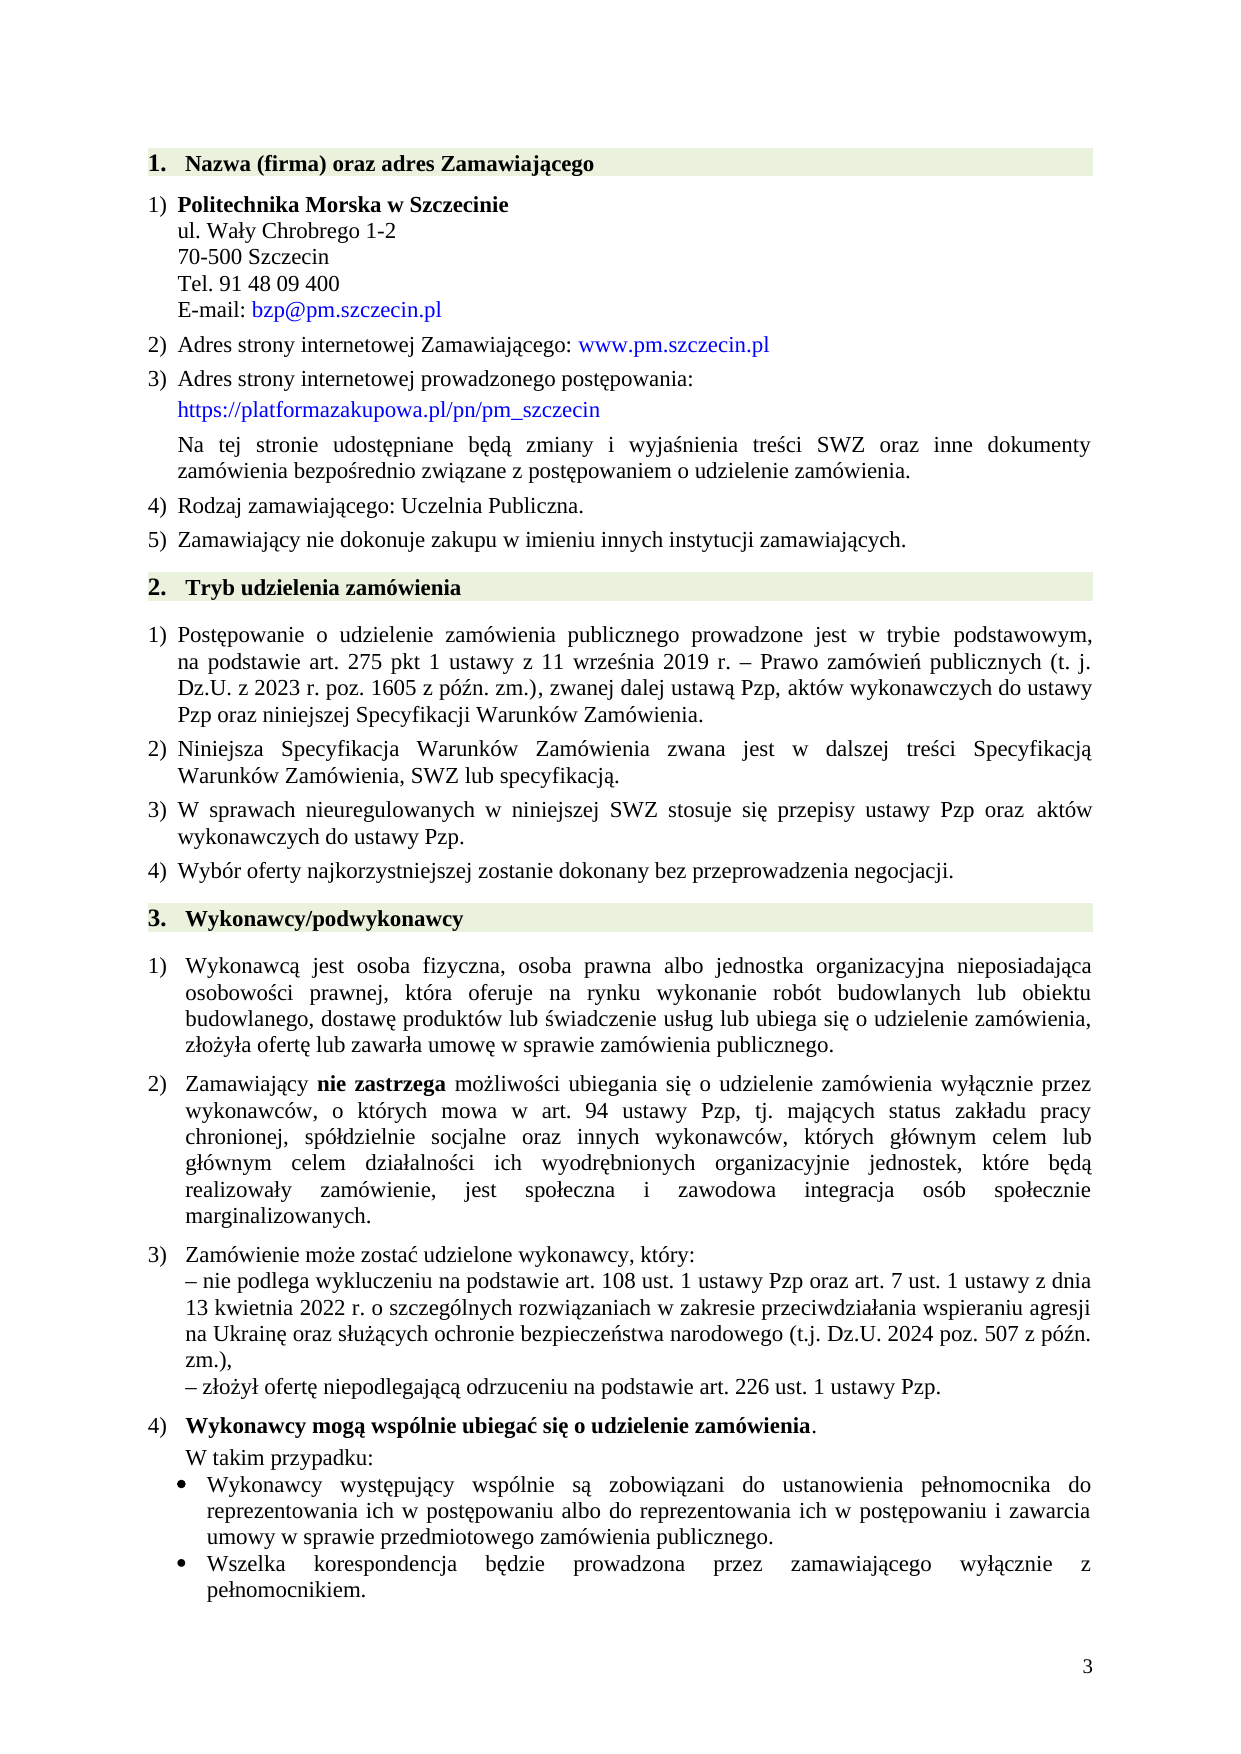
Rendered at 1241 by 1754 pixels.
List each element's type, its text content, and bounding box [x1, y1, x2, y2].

list Wszelka korespondencja będzie prowadzona przez zamawiającego wyłącznie z pełnomocnikiem. [177, 1550, 1093, 1602]
list Wykonawcy występujący wspólnie są zobowiązani do ustanowienia pełnomocnika do reprezentowania ich w postępowaniu albo do reprezentowania ich w postępowaniu i zawarcia umowy w sprawie przedmiotowego zamówienia publicznego. [177, 1471, 1093, 1550]
text W takim przypadku: [185, 1444, 1093, 1471]
list Nazwa (firma) oraz adres Zamawiającego [148, 148, 1093, 176]
list Politechnika Morska w Szczecinie [148, 191, 1093, 217]
text ul. Wały Chrobrego 1-2 [177, 217, 1093, 243]
list Zamawiający nie dokonuje zakupu w imieniu innych instytucji zamawiających. [148, 526, 1093, 553]
text 70-500 Szczecin [177, 243, 1093, 270]
list Wykonawcą jest osoba fizyczna, osoba prawna albo jednostka organizacyjna nieposiadająca osobowości prawnej, która oferuje na rynku wykonanie robót budowlanych lub obiektu budowlanego, dostawę produktów lub świadczenie usług lub ubiega się o udzielenie zamówienia, złożyła ofertę lub zawarła umowę w sprawie zamówienia publicznego. [148, 952, 1093, 1058]
text Na tej stronie udostępniane będą zmiany i wyjaśnienia treści SWZ oraz inne dokumenty zamówienia bezpośrednio związane z postępowaniem o udzielenie zamówienia. [177, 431, 1093, 483]
list Adres strony internetowej prowadzonego postępowania: [148, 366, 1093, 392]
list Rodzaj zamawiającego: Uczelnia Publiczna. [148, 492, 1093, 518]
text – złożył ofertę niepodlegającą odrzuceniu na podstawie art. 226 ust. 1 ustawy Pzp. [185, 1373, 1093, 1399]
list Wybór oferty najkorzystniejszej zostanie dokonany bez przeprowadzenia negocjacji. [148, 857, 1093, 884]
text – nie podlega wykluczeniu na podstawie art. 108 ust. 1 ustawy Pzp oraz art. 7 ust. 1 ustawy z dnia 13 kwietnia 2022 r. o szczególnych rozwiązaniach w zakresie przeciwdziałania wspieraniu agresji na Ukrainę oraz służących ochronie bezpieczeństwa narodowego (t.j. Dz.U. 2024 poz. 507 z późn. zm.), [185, 1267, 1093, 1373]
list Niniejsza Specyfikacja Warunków Zamówienia zwana jest w dalszej treści Specyfikacją Warunków Zamówienia, SWZ lub specyfikacją. [148, 735, 1093, 788]
text Tel. 91 48 09 400 [177, 270, 1093, 296]
list Adres strony internetowej Zamawiającego: www.pm.szczecin.pl [148, 331, 1093, 357]
text https://platformazakupowa.pl/pn/pm_szczecin [177, 396, 1093, 422]
list Wykonawcy/podwykonawcy [148, 903, 1093, 932]
text E-mail: bzp@pm.szczecin.pl [177, 296, 1093, 322]
list Wykonawcy mogą wspólnie ubiegać się o udzielenie zamówienia. [148, 1412, 1093, 1438]
list Zamawiający nie zastrzega możliwości ubiegania się o udzielenie zamówienia wyłącznie przez wykonawców, o których mowa w art. 94 ustawy Pzp, tj. mających status zakładu pracy chronionej, spółdzielnie socjalne oraz innych wykonawców, których głównym celem lub głównym celem działalności ich wyodrębnionych organizacyjnie jednostek, które będą realizowały zamówienie, jest społeczna i zawodowa integracja osób społecznie marginalizowanych. [148, 1070, 1093, 1228]
list Tryb udzielenia zamówienia [148, 572, 1093, 601]
list W sprawach nieuregulowanych w niniejszej SWZ stosuje się przepisy ustawy Pzp oraz aktów wykonawczych do ustawy Pzp. [148, 796, 1093, 849]
list Postępowanie o udzielenie zamówienia publicznego prowadzone jest w trybie podstawowym, na podstawie art. 275 pkt 1 ustawy z 11 września 2019 r. – Prawo zamówień publicznych (t. j. Dz.U. z 2023 r. poz. 1605 z późn. zm.), zwanej dalej ustawą Pzp, aktów wykonawczych do ustawy Pzp oraz niniejszej Specyfikacji Warunków Zamówienia. [148, 622, 1093, 727]
list Zamówienie może zostać udzielone wykonawcy, który: [148, 1241, 1093, 1267]
